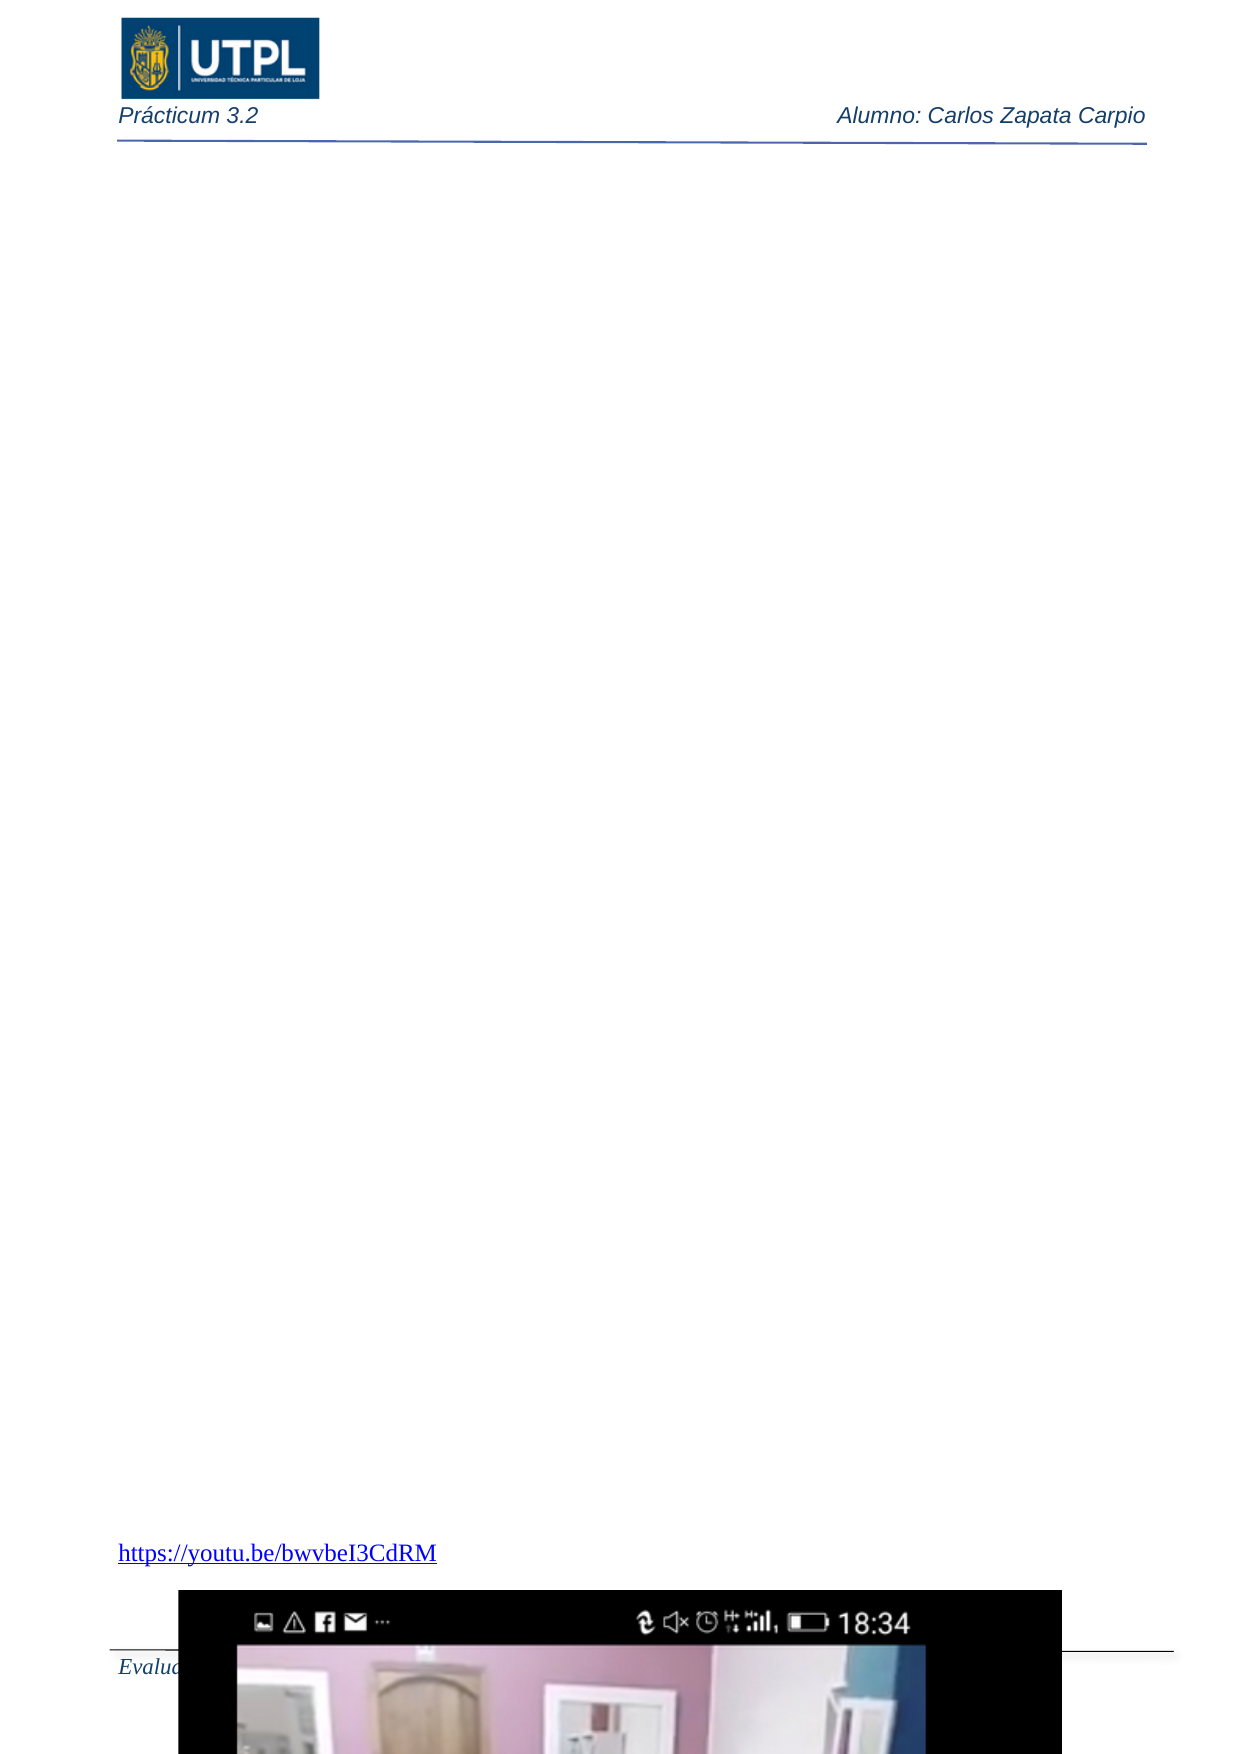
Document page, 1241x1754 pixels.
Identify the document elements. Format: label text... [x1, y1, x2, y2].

picture [178, 1590, 1062, 1754]
text https://youtu.be/bwvbeI3CdRM [118, 1538, 1152, 1566]
picture [118, 14, 323, 104]
